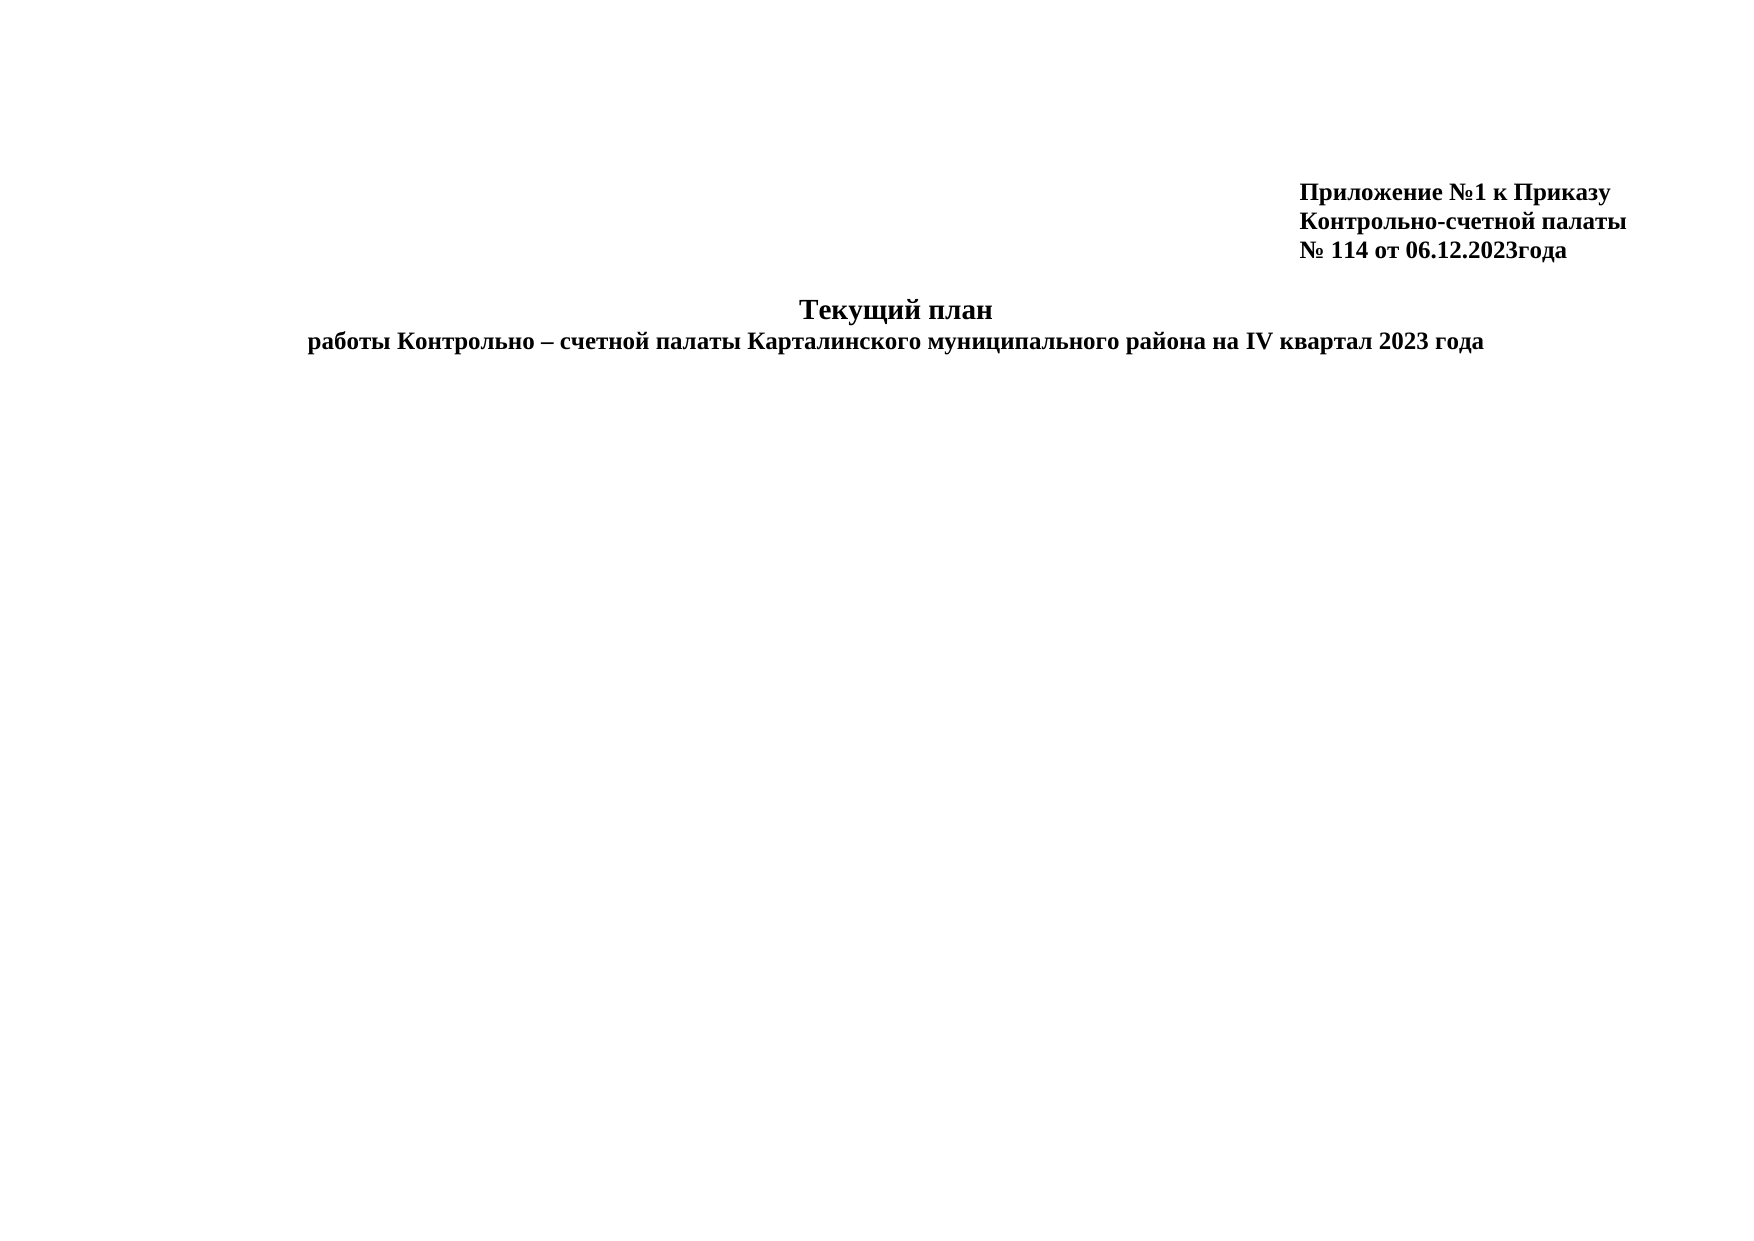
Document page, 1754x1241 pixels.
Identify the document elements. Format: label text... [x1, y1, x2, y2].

text работы Контрольно – счетной палаты Карталинского муниципального района на IV квартал 2023 года [156, 326, 1636, 354]
text Текущий план [156, 292, 1636, 326]
text Приложение №1 к Приказу Контрольно-счетной палаты № 114 от 06.12.2023года [1299, 177, 1636, 263]
